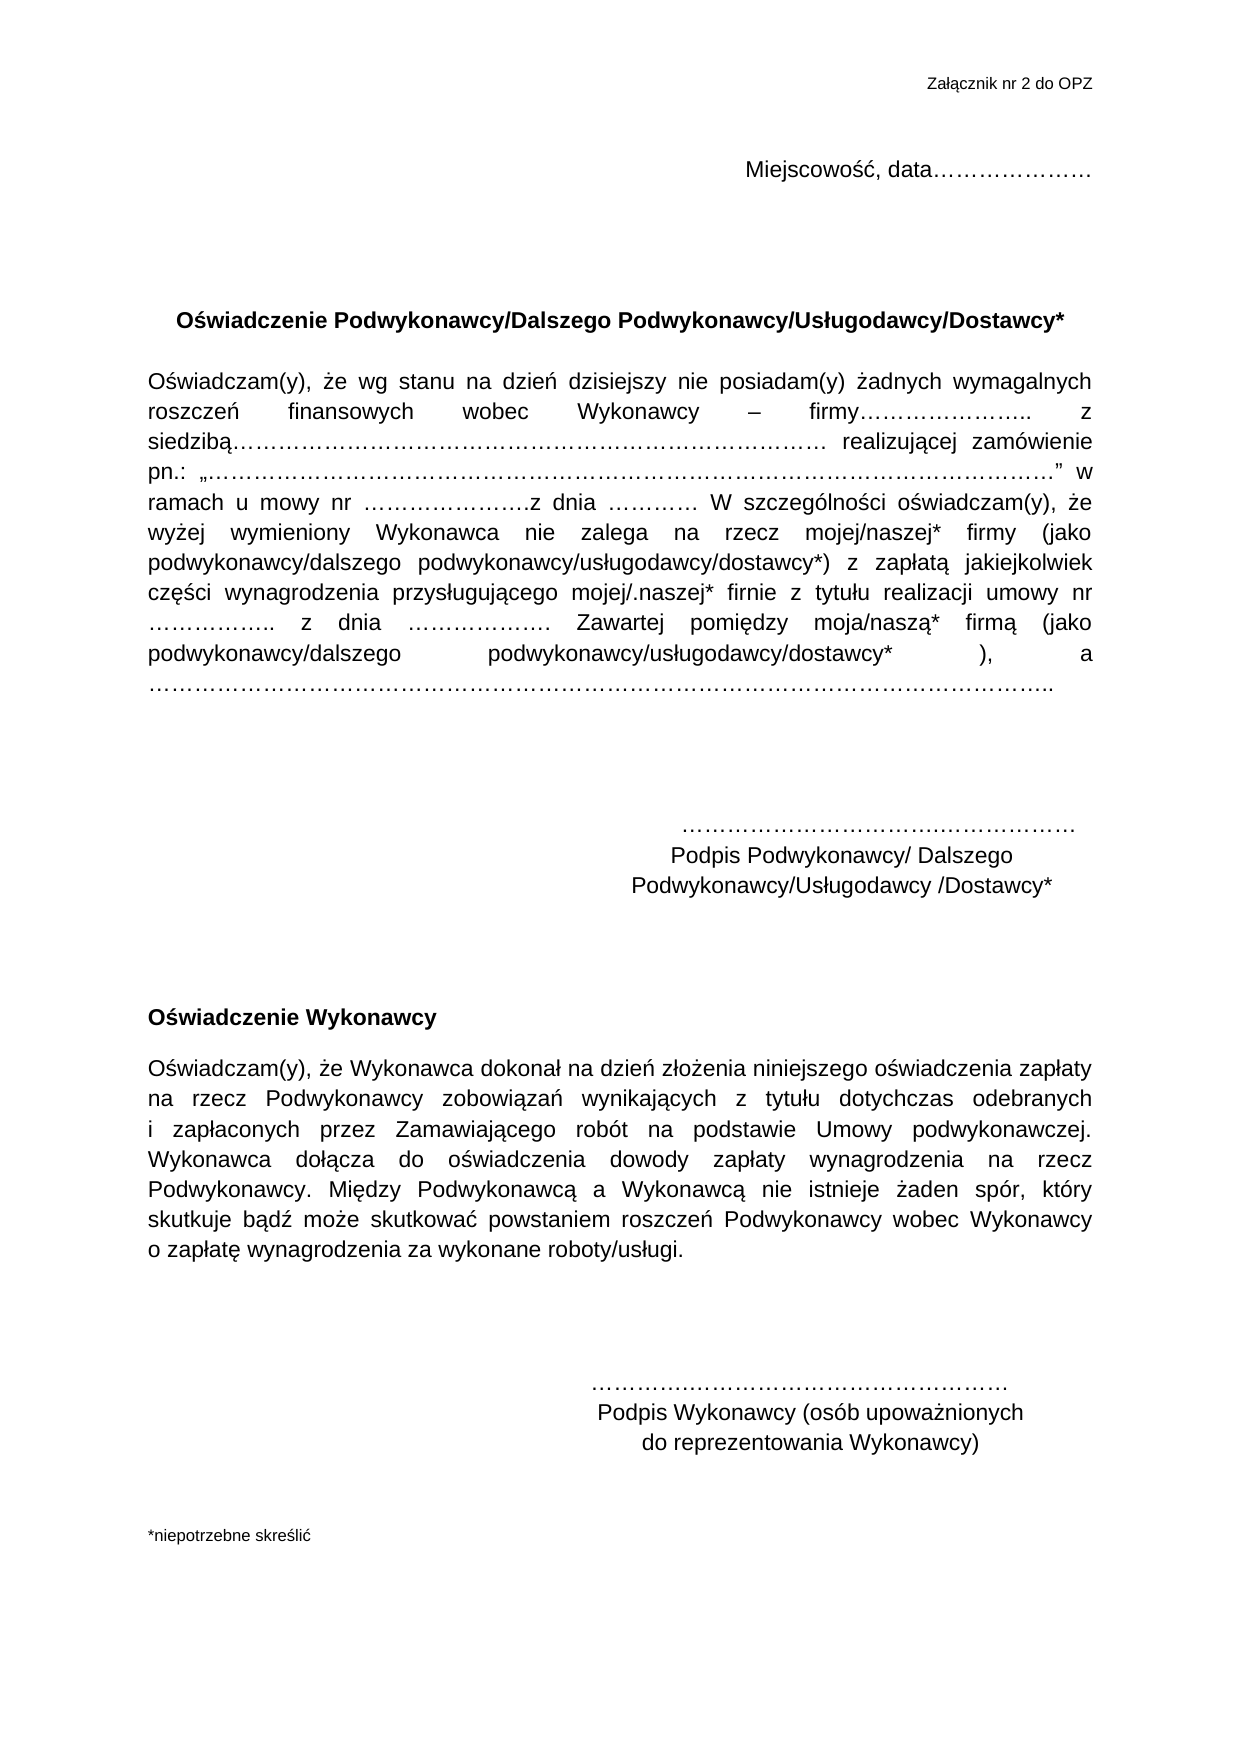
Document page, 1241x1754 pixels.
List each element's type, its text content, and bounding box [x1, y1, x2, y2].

text Oświadczenie Podwykonawcy/Dalszego Podwykonawcy/Usługodawcy/Dostawcy* [148, 307, 1093, 334]
text ………….…………………………………… [516, 1369, 1093, 1395]
text Podpis Wykonawcy (osób upoważnionych do reprezentowania Wykonawcy) [591, 1399, 1093, 1456]
text Oświadczam(y), że Wykonawca dokonał na dzień złożenia niniejszego oświadczenia zapłaty na rzecz Podwykonawcy zobowiązań wynikających z tytułu dotychczas odebranych i zapłaconych przez Zamawiającego robót na podstawie Umowy podwykonawczej. Wykonawca dołącza do oświadczenia dowody zapłaty wynagrodzenia na rzecz Podwykonawcy. Między Podwykonawcą a Wykonawcą nie istnieje żaden spór, który skutkuje bądź może skutkować powstaniem roszczeń Podwykonawcy wobec Wykonawcy o zapłatę wynagrodzenia za wykonane roboty/usługi. [148, 1055, 1093, 1263]
text Miejscowość, data………………… [148, 156, 1093, 183]
text Załącznik nr 2 do OPZ [148, 74, 1093, 93]
text Oświadczenie Wykonawcy [148, 1004, 1093, 1031]
text Oświadczam(y), że wg stanu na dzień dzisiejszy nie posiadam(y) żadnych wymagalnych roszczeń finansowych wobec Wykonawcy – firmy………………….. z siedzibą…………………………………………………………………… realizującej zamówienie pn.: „…………………………………………………………………………………………………” w ramach u mowy nr ………………….z dnia ………… W szczególności oświadczam(y), że wyżej wymieniony Wykonawca nie zalega na rzecz mojej/naszej* firmy (jako podwykonawcy/dalszego podwykonawcy/usługodawcy/dostawcy*) z zapłatą jakiejkolwiek części wynagrodzenia przysługującego mojej/.naszej* firnie z tytułu realizacji umowy nr …………….. z dnia ………………. Zawartej pomiędzy moja/naszą* firmą (jako podwykonawcy/dalszego podwykonawcy/usługodawcy/dostawcy* ), a ……………………………………………………………………………………………………….. [148, 368, 1093, 696]
text *niepotrzebne skreślić [148, 1525, 1093, 1544]
text …………………………….……………… Podpis Podwykonawcy/ Dalszego Podwykonawcy/Usługodawcy /Dostawcy* [591, 811, 1093, 898]
